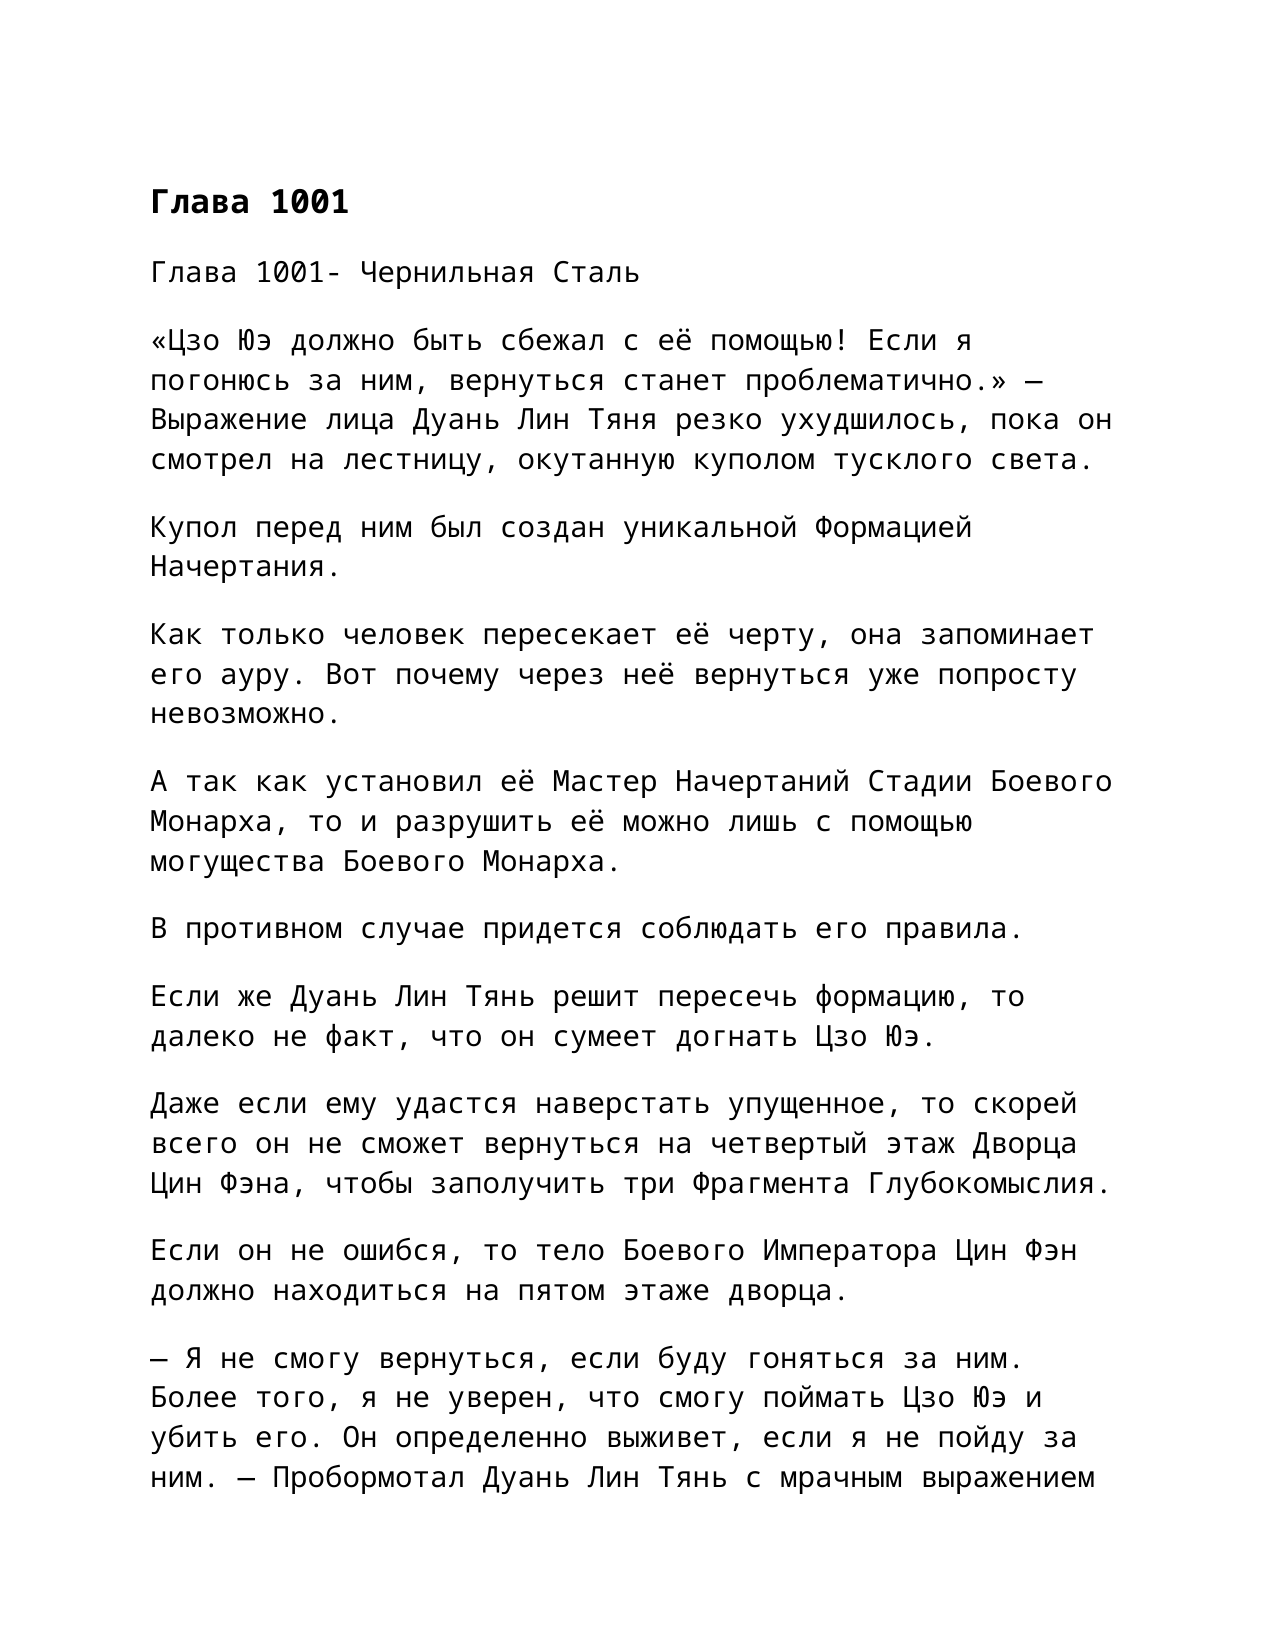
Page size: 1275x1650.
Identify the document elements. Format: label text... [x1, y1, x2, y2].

text Купол перед ним был создан уникальной Формацией Начертания. [150, 506, 1125, 585]
text Если он не ошибся, то тело Боевого Императора Цин Фэн должно находиться на пятом этаже дворца. [150, 1230, 1125, 1309]
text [150, 1337, 1125, 1496]
text Глава 1001 [150, 178, 1125, 223]
text Как только человек пересекает её черту, она запоминает его ауру. Вот почему через неё вернуться уже попросту невозможно. [150, 613, 1125, 732]
text Глава 1001- Чернильная Сталь [150, 251, 1125, 291]
text Если же Дуань Лин Тянь решит пересечь формацию, то далеко не факт, что он сумеет догнать Цзо Юэ. [150, 975, 1125, 1054]
text Даже если ему удастся наверстать упущенное, то скорей всего он не сможет вернуться на четвертый этаж Дворца Цин Фэна, чтобы заполучить три Фрагмента Глубокомыслия. [150, 1083, 1125, 1202]
text В противном случае придется соблюдать его правила. [150, 907, 1125, 947]
text А так как установил её Мастер Начертаний Стадии Боевого Монарха, то и разрушить её можно лишь с помощью могущества Боевого Монарха. [150, 760, 1125, 879]
text «Цзо Юэ должно быть сбежал с её помощью! Если я погонюсь за ним, вернуться станет проблематично.» — Выражение лица Дуань Лин Тяня резко ухудшилось, пока он смотрел на лестницу, окутанную куполом тусклого света. [150, 319, 1125, 478]
